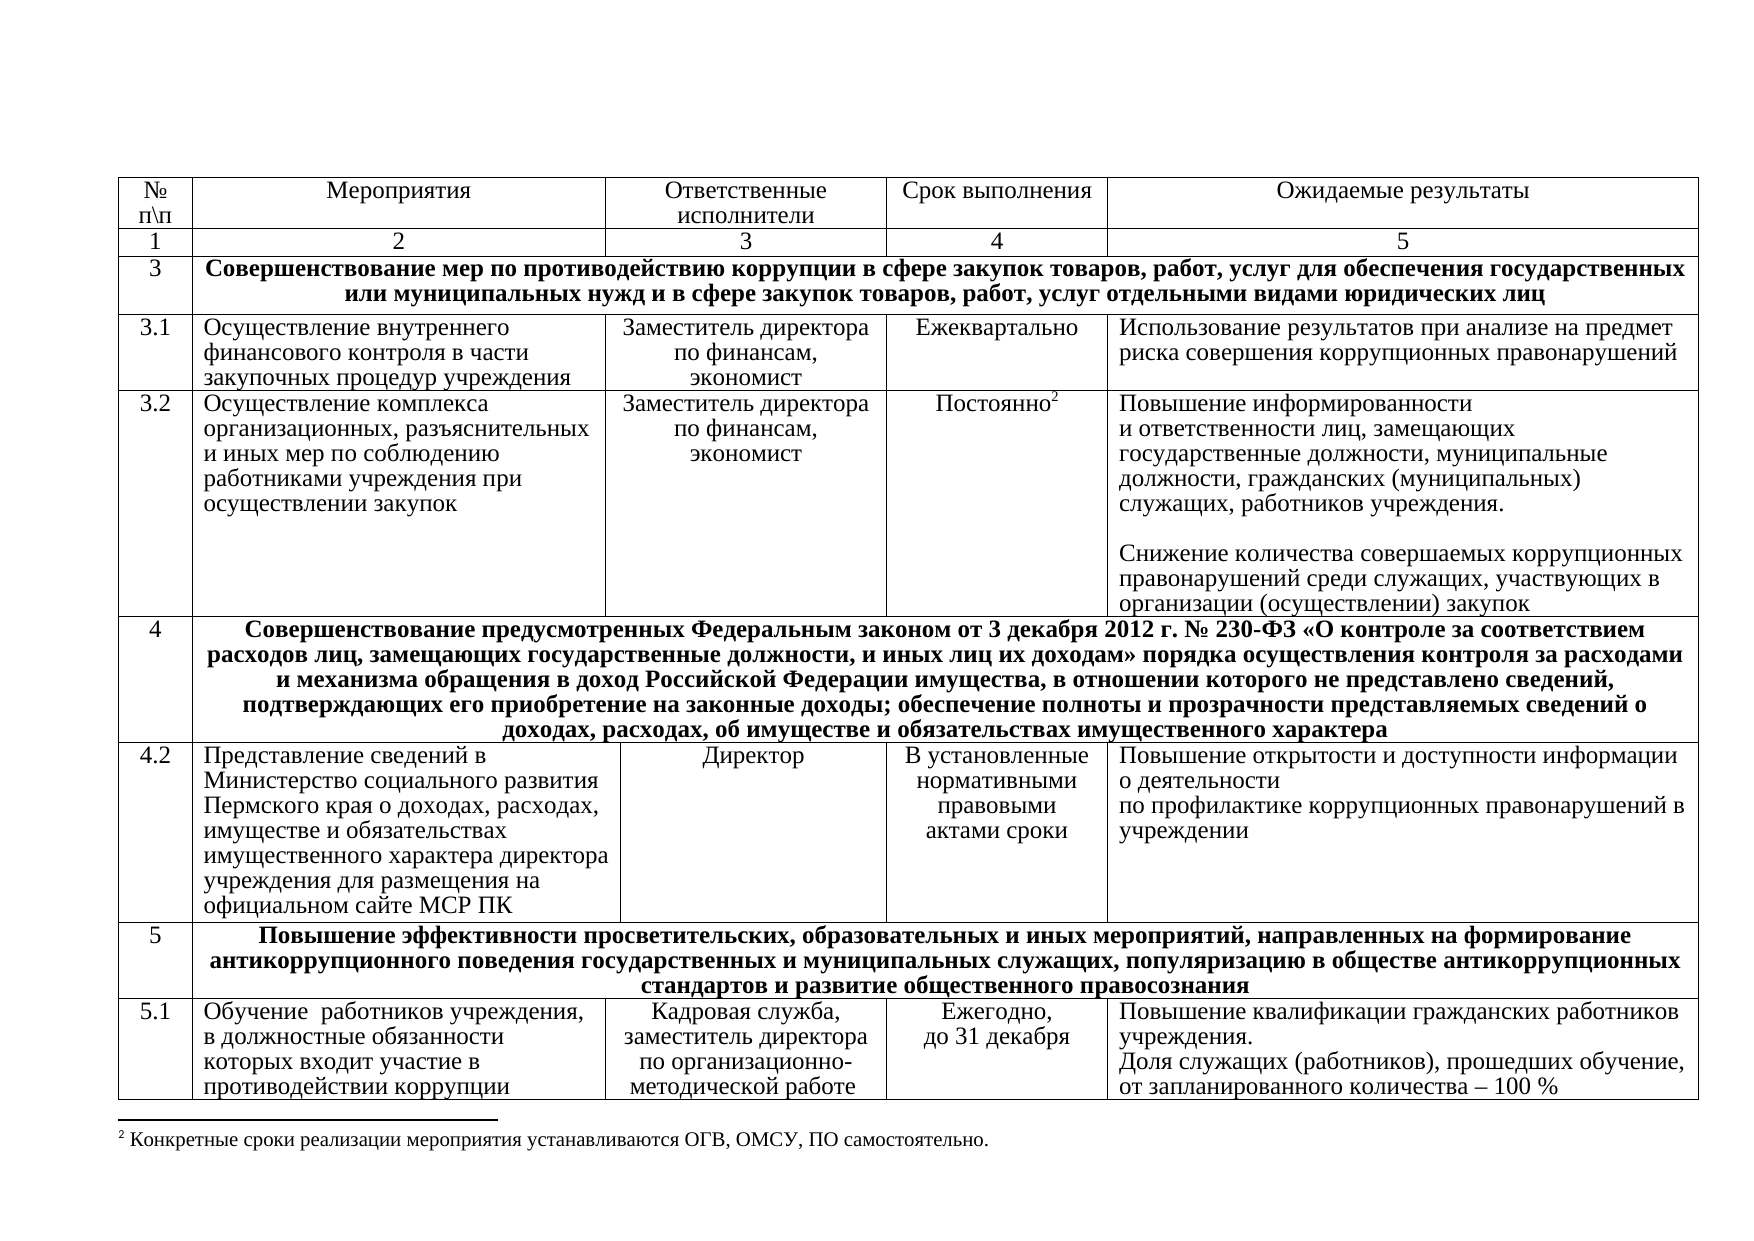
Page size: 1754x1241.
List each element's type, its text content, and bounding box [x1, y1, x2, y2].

table_cell 5 [1108, 229, 1698, 256]
table_header Срок выполнения [887, 178, 1107, 228]
table_header № п\п [119, 178, 192, 228]
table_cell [193, 999, 605, 1099]
table_cell Осуществление комплекса организационных, разъяснительных и иных мер по соблюдению работниками учреждения при осуществлении закупок [193, 391, 605, 616]
table_cell Представление сведений в Министерство социального развития Пермского края о доходах, расходах, имуществе и обязательствах имущественного характера директора учреждения для размещения на официальном сайте МСР ПК [193, 743, 620, 922]
table_header Ожидаемые результаты [1108, 178, 1698, 228]
table_cell Повышение эффективности просветительских, образовательных и иных мероприятий, направленных на формирование антикоррупционного поведения государственных и муниципальных служащих, популяризацию в обществе антикоррупционных стандартов и развитие общественного правосознания [193, 923, 1698, 998]
table_cell 3 [606, 229, 886, 256]
table_cell Ежеквартально [887, 315, 1107, 390]
table_cell Использование результатов при анализе на предмет риска совершения коррупционных правонарушений [1108, 315, 1698, 390]
table_cell 3 [119, 257, 192, 314]
table_cell Совершенствование мер по противодействию коррупции в сфере закупок товаров, работ, услуг для обеспечения государственных или муниципальных нужд и в сфере закупок товаров, работ, услуг отдельными видами юридических лиц [193, 257, 1698, 314]
table_cell Заместитель директора по финансам, экономист [606, 315, 886, 390]
table_cell Осуществление внутреннего финансового контроля в части закупочных процедур учреждения [193, 315, 605, 390]
table_cell Повышение информированности и ответственности лиц, замещающих государственные должности, муниципальные должности, гражданских (муниципальных) служащих, работников учреждения. Снижение количества совершаемых коррупционных правонарушений среди служащих, участвующих в организации (осуществлении) закупок [1108, 391, 1698, 616]
table_cell 4.2 [119, 743, 192, 922]
table_cell 3.1 [119, 315, 192, 390]
table_cell Ежегодно, до 31 декабря [887, 999, 1107, 1099]
table_cell 1 [119, 229, 192, 256]
table_header Мероприятия [193, 178, 605, 228]
table_cell Совершенствование предусмотренных Федеральным законом от 3 декабря 2012 г. № 230-ФЗ «О контроле за соответствием расходов лиц, замещающих государственные должности, и иных лиц их доходам» порядка осуществления контроля за расходами и механизма обращения в доход Российской Федерации имущества, в отношении которого не представлено сведений, подтверждающих его приобретение на законные доходы; обеспечение полноты и прозрачности представляемых сведений о доходах, расходах, об имуществе и обязательствах имущественного характера [193, 617, 1698, 742]
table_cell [606, 999, 886, 1099]
table_cell В установленные нормативными правовыми актами сроки [887, 743, 1107, 922]
table_cell 4 [119, 617, 192, 742]
table_cell 5 [119, 923, 192, 998]
table_cell Заместитель директора по финансам, экономист [606, 391, 886, 616]
table_cell 3.2 [119, 391, 192, 616]
table_cell 5.1 [119, 999, 192, 1099]
table_cell Повышение открытости и доступности информации о деятельности по профилактике коррупционных правонарушений в учреждении [1108, 743, 1698, 922]
table_cell 4 [887, 229, 1107, 256]
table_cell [1108, 999, 1698, 1099]
table_cell Постоянно [887, 391, 1107, 616]
table_header Ответственные исполнители [606, 178, 886, 228]
table_cell 2 [193, 229, 605, 256]
table_cell Директор [621, 743, 886, 922]
